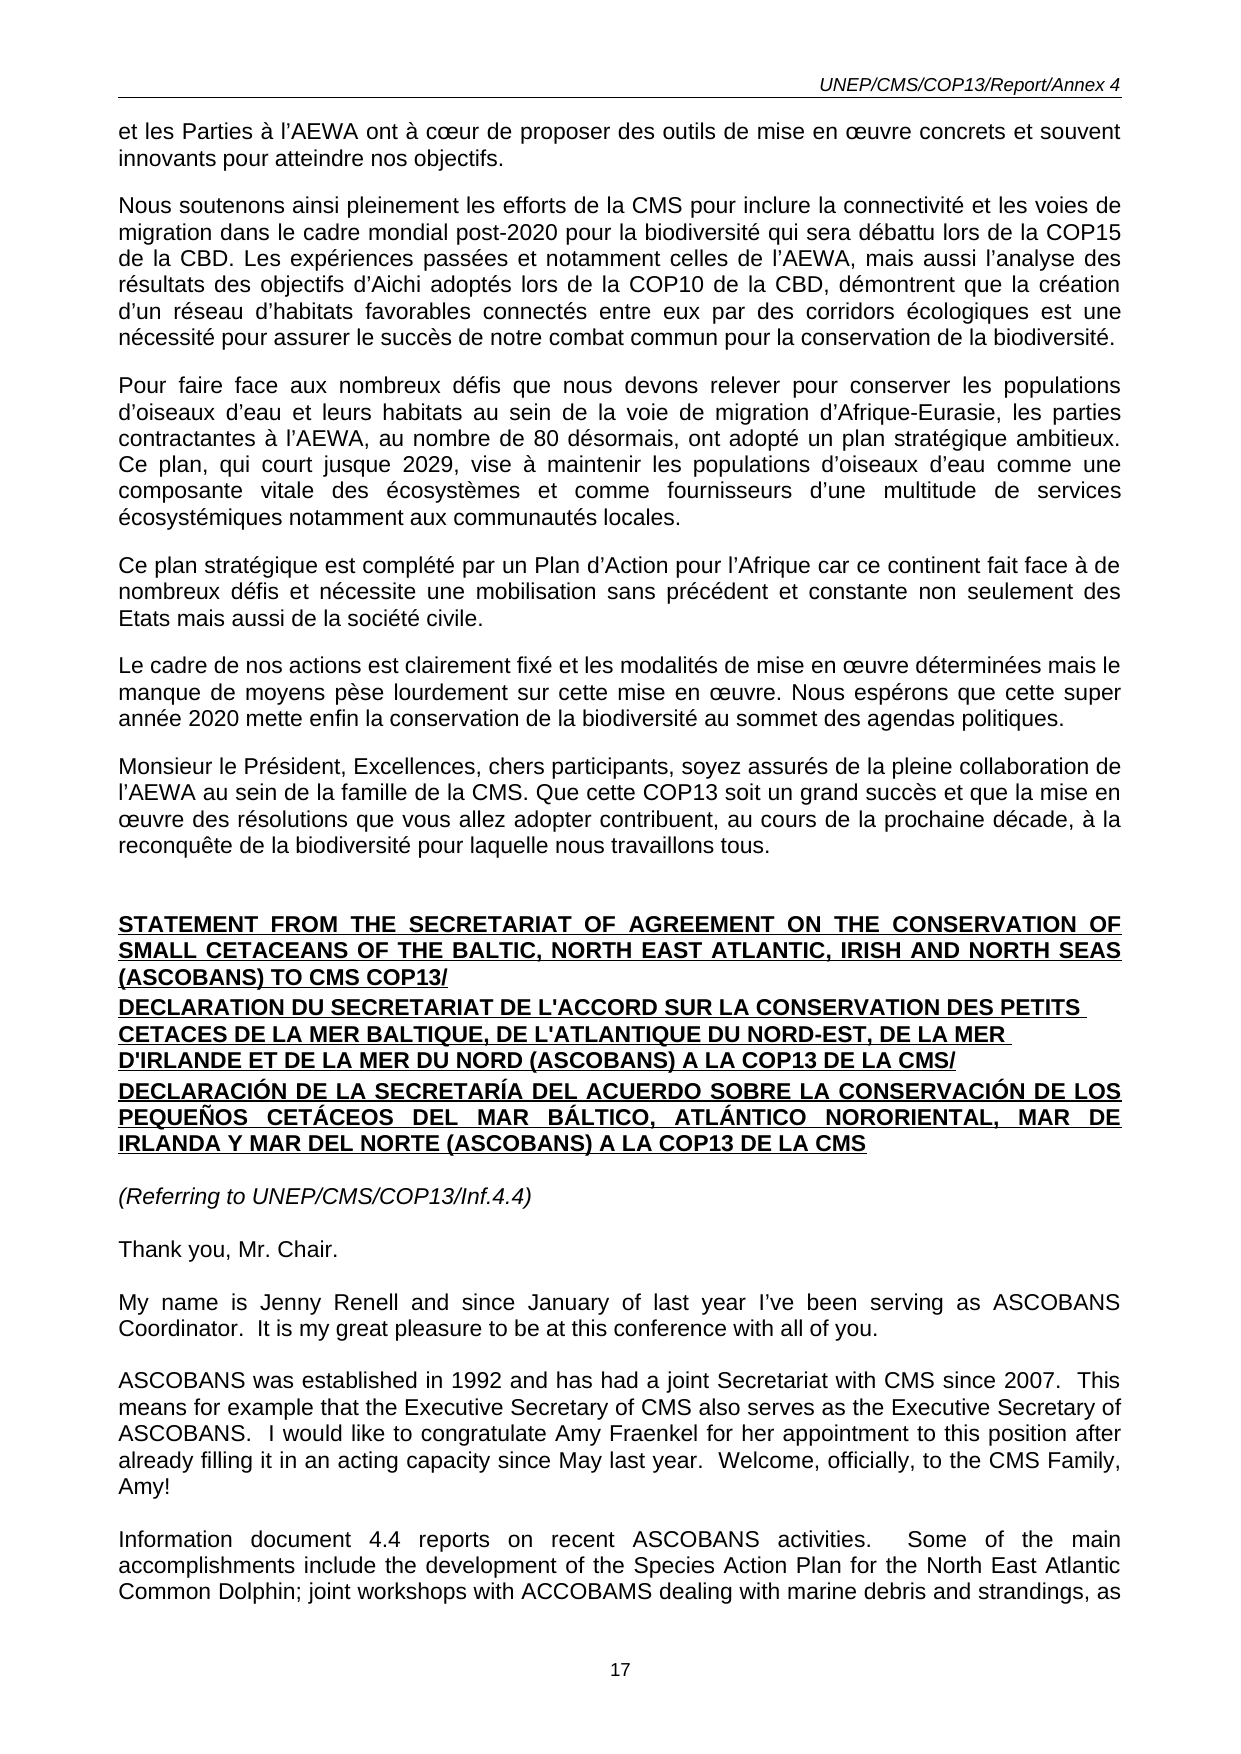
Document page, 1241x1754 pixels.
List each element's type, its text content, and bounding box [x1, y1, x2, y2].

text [118, 1526, 1122, 1605]
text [118, 118, 1122, 171]
text (Referring to UNEP/CMS/COP13/Inf.4.4) [118, 1183, 1122, 1209]
text Ce plan stratégique est complété par un Plan d’Action pour l’Afrique car ce continent fait face à de nombreux défis et nécessite une mobilisation sans précédent et constante non seulement des Etats mais aussi de la société civile. [118, 552, 1122, 631]
text My name is Jenny Renell and since January of last year I’ve been serving as ASCOBANS Coordinator. It is my great pleasure to be at this conference with all of you. [118, 1288, 1122, 1341]
text STATEMENT FROM THE SECRETARIAT OF AGREEMENT ON THE CONSERVATION OF SMALL CETACEANS OF THE BALTIC, NORTH EAST ATLANTIC, IRISH AND NORTH SEAS (ASCOBANS) TO CMS COP13/ [118, 935, 1122, 960]
text Monsieur le Président, Excellences, chers participants, soyez assurés de la pleine collaboration de l’AEWA au sein de la famille de la CMS. Que cette COP13 soit un grand succès et que la mise en œuvre des résolutions que vous allez adopter contribuent, au cours de la prochaine décade, à la reconquête de la biodiversité pour laquelle nous travaillons tous. [118, 753, 1122, 858]
text DECLARACIÓN DE LA SECRETARÍA DEL ACUERDO SOBRE LA CONSERVACIÓN DE LOS PEQUEÑOS CETÁCEOS DEL MAR BÁLTICO, ATLÁNTICO NORORIENTAL, MAR DE IRLANDA Y MAR DEL NORTE (ASCOBANS) A LA COP13 DE LA CMS [118, 1078, 1122, 1100]
text Le cadre de nos actions est clairement fixé et les modalités de mise en œuvre déterminées mais le manque de moyens pèse lourdement sur cette mise en œuvre. Nous espérons que cette super année 2020 mette enfin la conservation de la biodiversité au sommet des agendas politiques. [118, 652, 1122, 731]
text DECLARACIÓN DE LA SECRETARÍA DEL ACUERDO SOBRE LA CONSERVACIÓN DE LOS PEQUEÑOS CETÁCEOS DEL MAR BÁLTICO, ATLÁNTICO NORORIENTAL, MAR DE IRLANDA Y MAR DEL NORTE (ASCOBANS) A LA COP13 DE LA CMS [118, 1128, 1122, 1157]
text Thank you, Mr. Chair. [118, 1236, 1122, 1262]
text DECLARATION DU SECRETARIAT DE L'ACCORD SUR LA CONSERVATION DES PETITS CETACES DE LA MER BALTIQUE, DE L'ATLANTIQUE DU NORD-EST, DE LA MER D'IRLANDE ET DE LA MER DU NORD (ASCOBANS) A LA COP13 DE LA CMS/ [118, 994, 1122, 1073]
text DECLARACIÓN DE LA SECRETARÍA DEL ACUERDO SOBRE LA CONSERVACIÓN DE LOS PEQUEÑOS CETÁCEOS DEL MAR BÁLTICO, ATLÁNTICO NORORIENTAL, MAR DE IRLANDA Y MAR DEL NORTE (ASCOBANS) A LA COP13 DE LA CMS [118, 1102, 1122, 1127]
text STATEMENT FROM THE SECRETARIAT OF AGREEMENT ON THE CONSERVATION OF SMALL CETACEANS OF THE BALTIC, NORTH EAST ATLANTIC, IRISH AND NORTH SEAS (ASCOBANS) TO CMS COP13/ [118, 961, 1122, 990]
text STATEMENT FROM THE SECRETARIAT OF AGREEMENT ON THE CONSERVATION OF SMALL CETACEANS OF THE BALTIC, NORTH EAST ATLANTIC, IRISH AND NORTH SEAS (ASCOBANS) TO CMS COP13/ [118, 911, 1122, 934]
text Pour faire face aux nombreux défis que nous devons relever pour conserver les populations d’oiseaux d’eau et leurs habitats au sein de la voie de migration d’Afrique-Eurasie, les parties contractantes à l’AEWA, au nombre de 80 désormais, ont adopté un plan stratégique ambitieux. Ce plan, qui court jusque 2029, vise à maintenir les populations d’oiseaux d’eau comme une composante vitale des écosystèmes et comme fournisseurs d’une multitude de services écosystémiques notamment aux communautés locales. [118, 372, 1122, 530]
text Nous soutenons ainsi pleinement les efforts de la CMS pour inclure la connectivité et les voies de migration dans le cadre mondial post-2020 pour la biodiversité qui sera débattu lors de la COP15 de la CBD. Les expériences passées et notamment celles de l’AEWA, mais aussi l’analyse des résultats des objectifs d’Aichi adoptés lors de la COP10 de la CBD, démontrent que la création d’un réseau d’habitats favorables connectés entre eux par des corridors écologiques est une nécessité pour assurer le succès de notre combat commun pour la conservation de la biodiversité. [118, 192, 1122, 351]
text ASCOBANS was established in 1992 and has had a joint Secretariat with CMS since 2007. This means for example that the Executive Secretary of CMS also serves as the Executive Secretary of ASCOBANS. I would like to congratulate Amy Fraenkel for her appointment to this position after already filling it in an acting capacity since May last year. Welcome, officially, to the CMS Family, Amy! [118, 1367, 1122, 1499]
